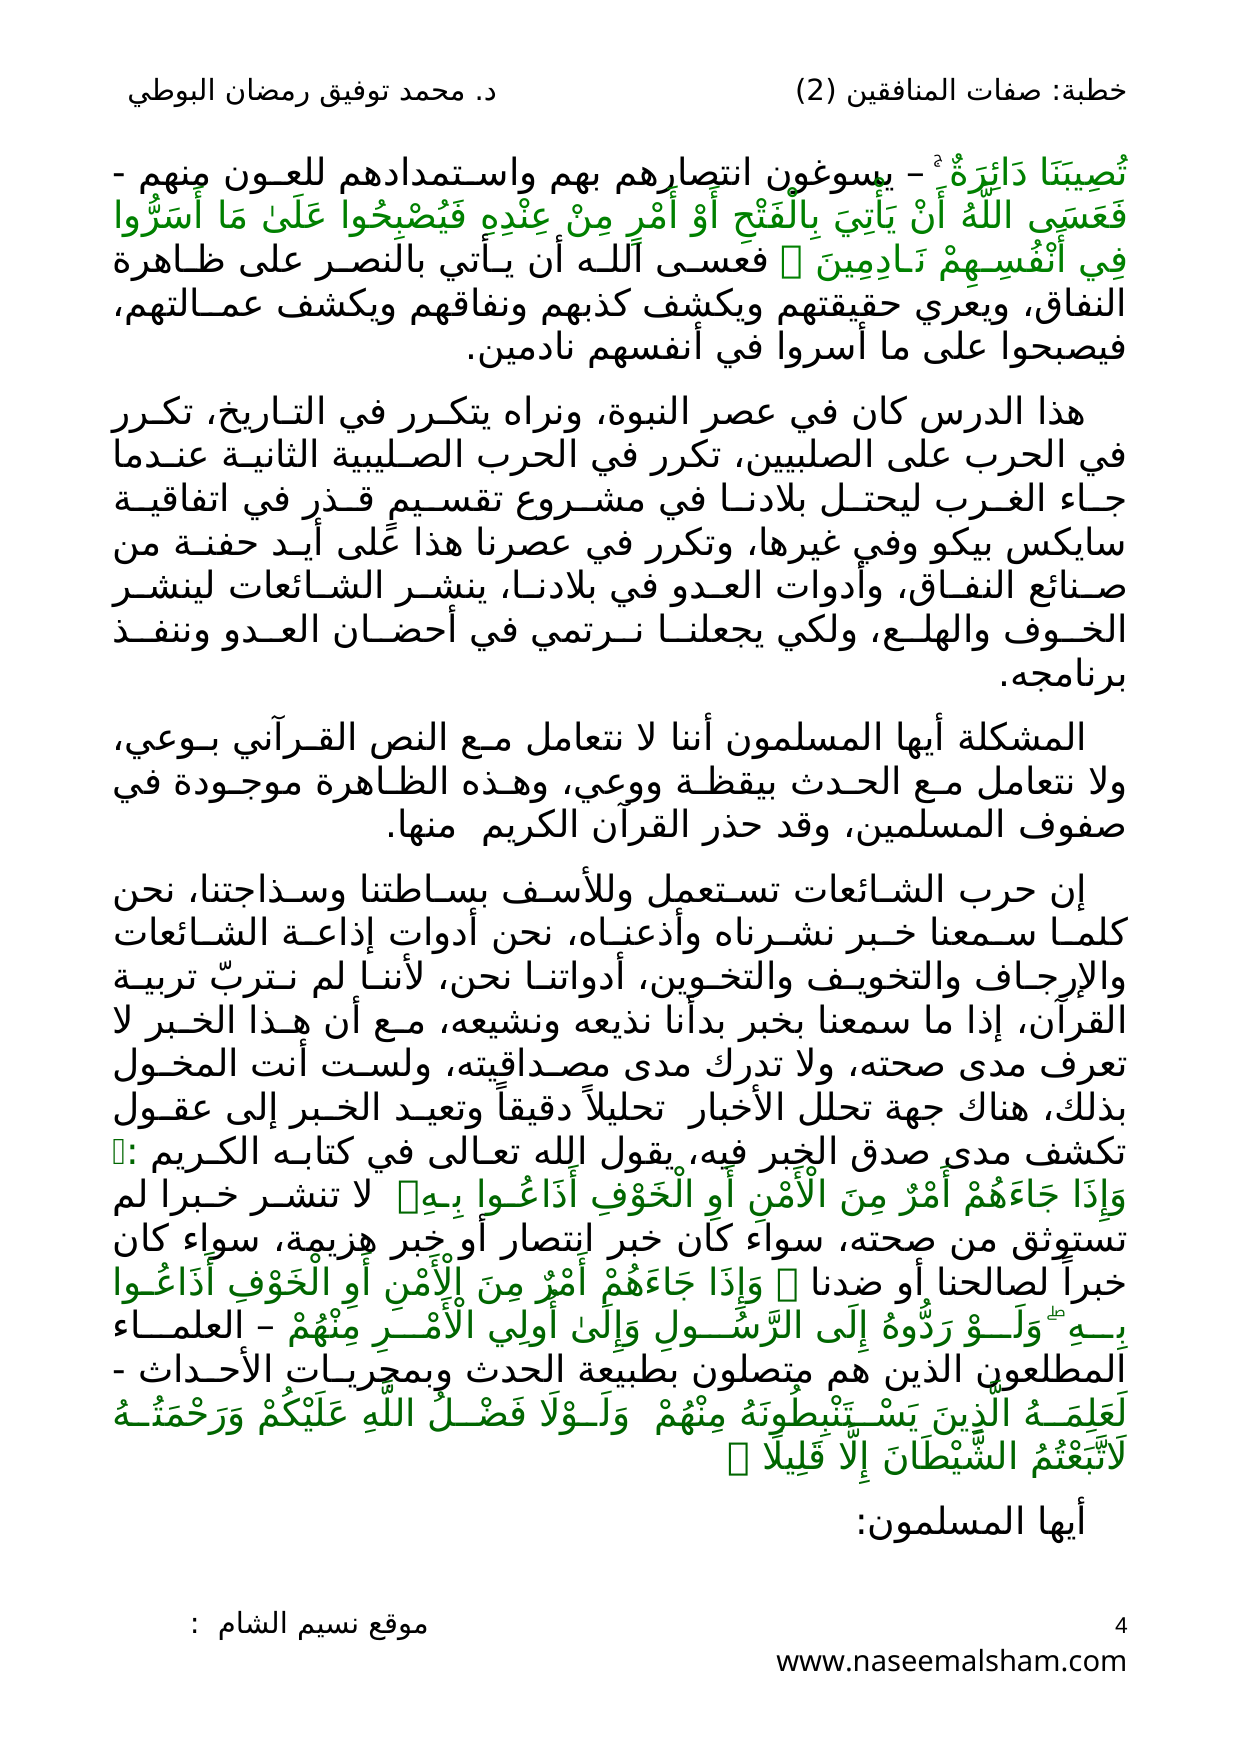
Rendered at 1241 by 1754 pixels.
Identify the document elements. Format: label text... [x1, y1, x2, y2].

text المشكلة أيها المسلمون أننا لا نتعامل مع النص القرآني بوعي، ولا نتعامل مع الحدث بيقظة ووعي، وهذه الظاهرة موجودة في صفوف المسلمين، وقد حذر القرآن الكريم منها. [112, 716, 1128, 847]
text أيها المسلمون: [112, 1499, 1128, 1543]
text إن حرب الشائعات تستعمل وللأسف بساطتنا وسذاجتنا، نحن كلما سمعنا خبر نشرناه وأذعناه، نحن أدوات إذاعة الشائعات والإرجاف والتخويف والتخوين، أدواتنا نحن، لأننا لم نتربّ تربية القرآن، إذا ما سمعنا بخبر بدأنا نذيعه ونشيعه، مع أن هذا الخبر لا تعرف مدى صحته، ولا تدرك مدى مصداقيته، ولست أنت المخول بذلك، هناك جهة تحلل الأخبار تحليلاً دقيقاً وتعيد الخبر إلى عقول تكشف مدى صدق الخبر فيه، يقول الله تعالى في كتابه الكريم : وَإِذَا جَاءَهُمْ أَمْرٌ مِنَ الْأَمْنِ أَوِ الْخَوْفِ أَذَاعُوا بِهِ لا تنشر خبرا لم تستوثق من صحته، سواء كان خبر انتصار أو خبر هزيمة، سواء كان خبراً لصالحنا أو ضدنا وَإِذَا جَاءَهُمْ أَمْرٌ مِنَ الْأَمْنِ أَوِ الْخَوْفِ أَذَاعُوا بِهِ ۖ وَلَوْ رَدُّوهُ إِلَى الرَّسُولِ وَإِلَىٰ أُولِي الْأَمْرِ مِنْهُمْ – العلماء المطلعون الذين هم متصلون بطبيعة الحدث وبمجريات الأحداث - لَعَلِمَهُ الَّذِينَ يَسْتَنْبِطُونَهُ مِنْهُمْ وَلَوْلَا فَضْلُ اللَّهِ عَلَيْكُمْ وَرَحْمَتُهُ لَاتَّبَعْتُمُ الشَّيْطَانَ إِلَّا قَلِيلًا [112, 867, 1128, 1479]
text هذا الدرس كان في عصر النبوة، ونراه يتكرر في التاريخ، تكرر في الحرب على الصلبيين، تكرر في الحرب الصليبية الثانية عندما جاء الغرب ليحتل بلادنا في مشروع تقسيمٍ قذر في اتفاقية سايكس بيكو وفي غيرها، وتكرر في عصرنا هذا على أيد حفنة من صنائع النفاق، وأدوات العدو في بلادنا، ينشر الشائعات لينشر الخوف والهلع، ولكي يجعلنا نرتمي في أحضان العدو وننفذ برنامجه. [112, 389, 1128, 695]
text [112, 150, 1128, 368]
